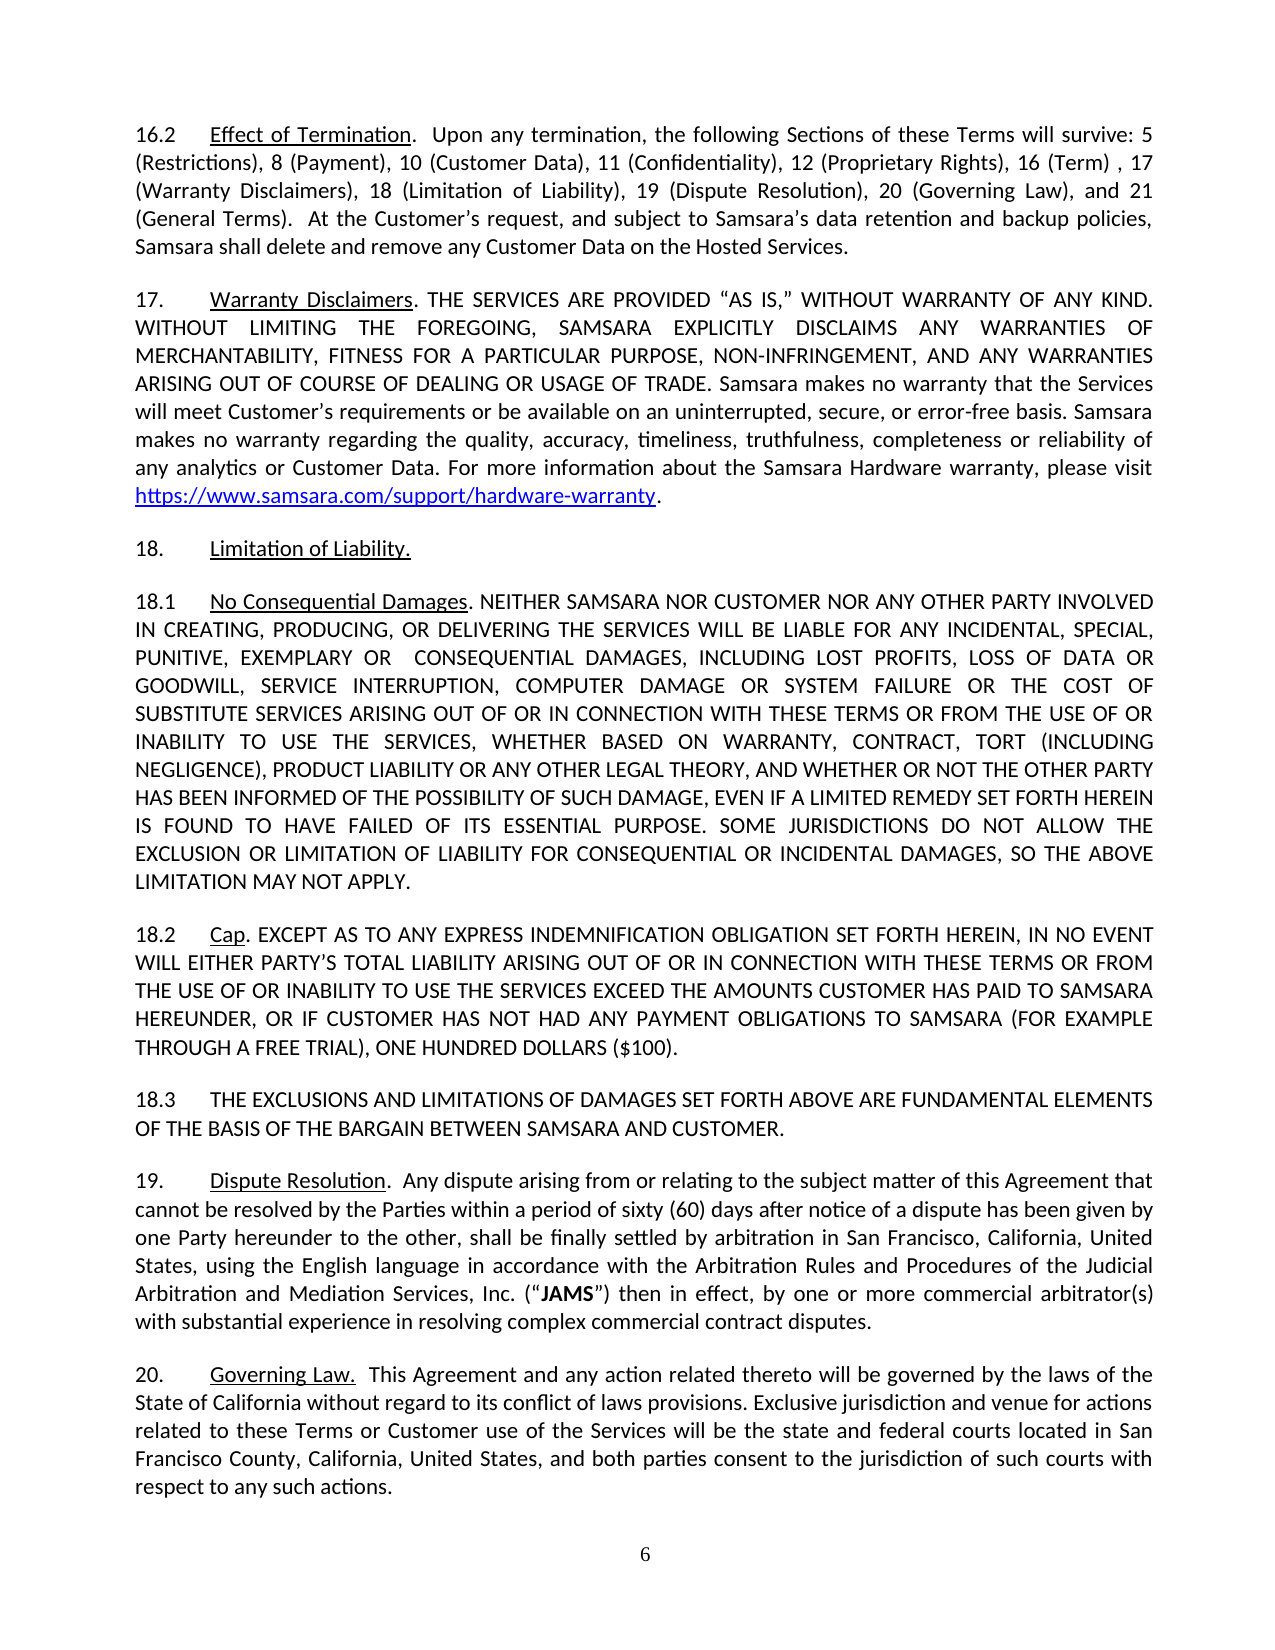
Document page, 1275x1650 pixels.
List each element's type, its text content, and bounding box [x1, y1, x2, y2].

subtitle Cap. EXCEPT AS TO ANY EXPRESS INDEMNIFICATION OBLIGATION SET FORTH HEREIN, IN NO EVENT WILL EITHER PARTY’S TOTAL LIABILITY ARISING OUT OF OR IN CONNECTION WITH THESE TERMS OR FROM THE USE OF OR INABILITY TO USE THE SERVICES EXCEED THE AMOUNTS CUSTOMER HAS PAID TO SAMSARA HEREUNDER, OR IF CUSTOMER HAS NOT HAD ANY PAYMENT OBLIGATIONS TO SAMSARA (FOR EXAMPLE THROUGH A FREE TRIAL), ONE HUNDRED DOLLARS ($100). [135, 921, 1155, 1061]
subtitle Warranty Disclaimers. THE SERVICES ARE PROVIDED “AS IS,” WITHOUT WARRANTY OF ANY KIND. WITHOUT LIMITING THE FOREGOING, SAMSARA EXPLICITLY DISCLAIMS ANY WARRANTIES OF MERCHANTABILITY, FITNESS FOR A PARTICULAR PURPOSE, NON-INFRINGEMENT, AND ANY WARRANTIES ARISING OUT OF COURSE OF DEALING OR USAGE OF TRADE. Samsara makes no warranty that the Services will meet Customer’s requirements or be available on an uninterrupted, secure, or error-free basis. Samsara makes no warranty regarding the quality, accuracy, timeliness, truthfulness, completeness or reliability of any analytics or Customer Data. For more information about the Samsara Hardware warranty, please visit https://www.samsara.com/support/hardware-warranty. [135, 285, 1155, 509]
subtitle THE EXCLUSIONS AND LIMITATIONS OF DAMAGES SET FORTH ABOVE ARE FUNDAMENTAL ELEMENTS OF THE BASIS OF THE BARGAIN BETWEEN SAMSARA AND CUSTOMER. [135, 1086, 1155, 1142]
subtitle Dispute Resolution. Any dispute arising from or relating to the subject matter of this Agreement that cannot be resolved by the Parties within a period of sixty (60) days after notice of a dispute has been given by one Party hereunder to the other, shall be finally settled by arbitration in San Francisco, California, United States, using the English language in accordance with the Arbitration Rules and Procedures of the Judicial Arbitration and Mediation Services, Inc. (“JAMS”) then in effect, by one or more commercial arbitrator(s) with substantial experience in resolving complex commercial contract disputes. [135, 1167, 1155, 1335]
subtitle No Consequential Damages. NEITHER SAMSARA NOR CUSTOMER NOR ANY OTHER PARTY INVOLVED IN CREATING, PRODUCING, OR DELIVERING THE SERVICES WILL BE LIABLE FOR ANY INCIDENTAL, SPECIAL, PUNITIVE, EXEMPLARY OR CONSEQUENTIAL DAMAGES, INCLUDING LOST PROFITS, LOSS OF DATA OR GOODWILL, SERVICE INTERRUPTION, COMPUTER DAMAGE OR SYSTEM FAILURE OR THE COST OF SUBSTITUTE SERVICES ARISING OUT OF OR IN CONNECTION WITH THESE TERMS OR FROM THE USE OF OR INABILITY TO USE THE SERVICES, WHETHER BASED ON WARRANTY, CONTRACT, TORT (INCLUDING NEGLIGENCE), PRODUCT LIABILITY OR ANY OTHER LEGAL THEORY, AND WHETHER OR NOT THE OTHER PARTY HAS BEEN INFORMED OF THE POSSIBILITY OF SUCH DAMAGE, EVEN IF A LIMITED REMEDY SET FORTH HEREIN IS FOUND TO HAVE FAILED OF ITS ESSENTIAL PURPOSE. SOME JURISDICTIONS DO NOT ALLOW THE EXCLUSION OR LIMITATION OF LIABILITY FOR CONSEQUENTIAL OR INCIDENTAL DAMAGES, SO THE ABOVE LIMITATION MAY NOT APPLY. [135, 587, 1155, 896]
subtitle Limitation of Liability. [135, 534, 1155, 562]
subtitle Governing Law. This Agreement and any action related thereto will be governed by the laws of the State of California without regard to its conflict of laws provisions. Exclusive jurisdiction and venue for actions related to these Terms or Customer use of the Services will be the state and federal courts located in San Francisco County, California, United States, and both parties consent to the jurisdiction of such courts with respect to any such actions. [135, 1360, 1155, 1500]
subtitle Effect of Termination. Upon any termination, the following Sections of these Terms will survive: 5 (Restrictions), 8 (Payment), 10 (Customer Data), 11 (Confidentiality), 12 (Proprietary Rights), 16 (Term) , 17 (Warranty Disclaimers), 18 (Limitation of Liability), 19 (Dispute Resolution), 20 (Governing Law), and 21 (General Terms). At the Customer’s request, and subject to Samsara’s data retention and backup policies, Samsara shall delete and remove any Customer Data on the Hosted Services. [135, 120, 1155, 260]
